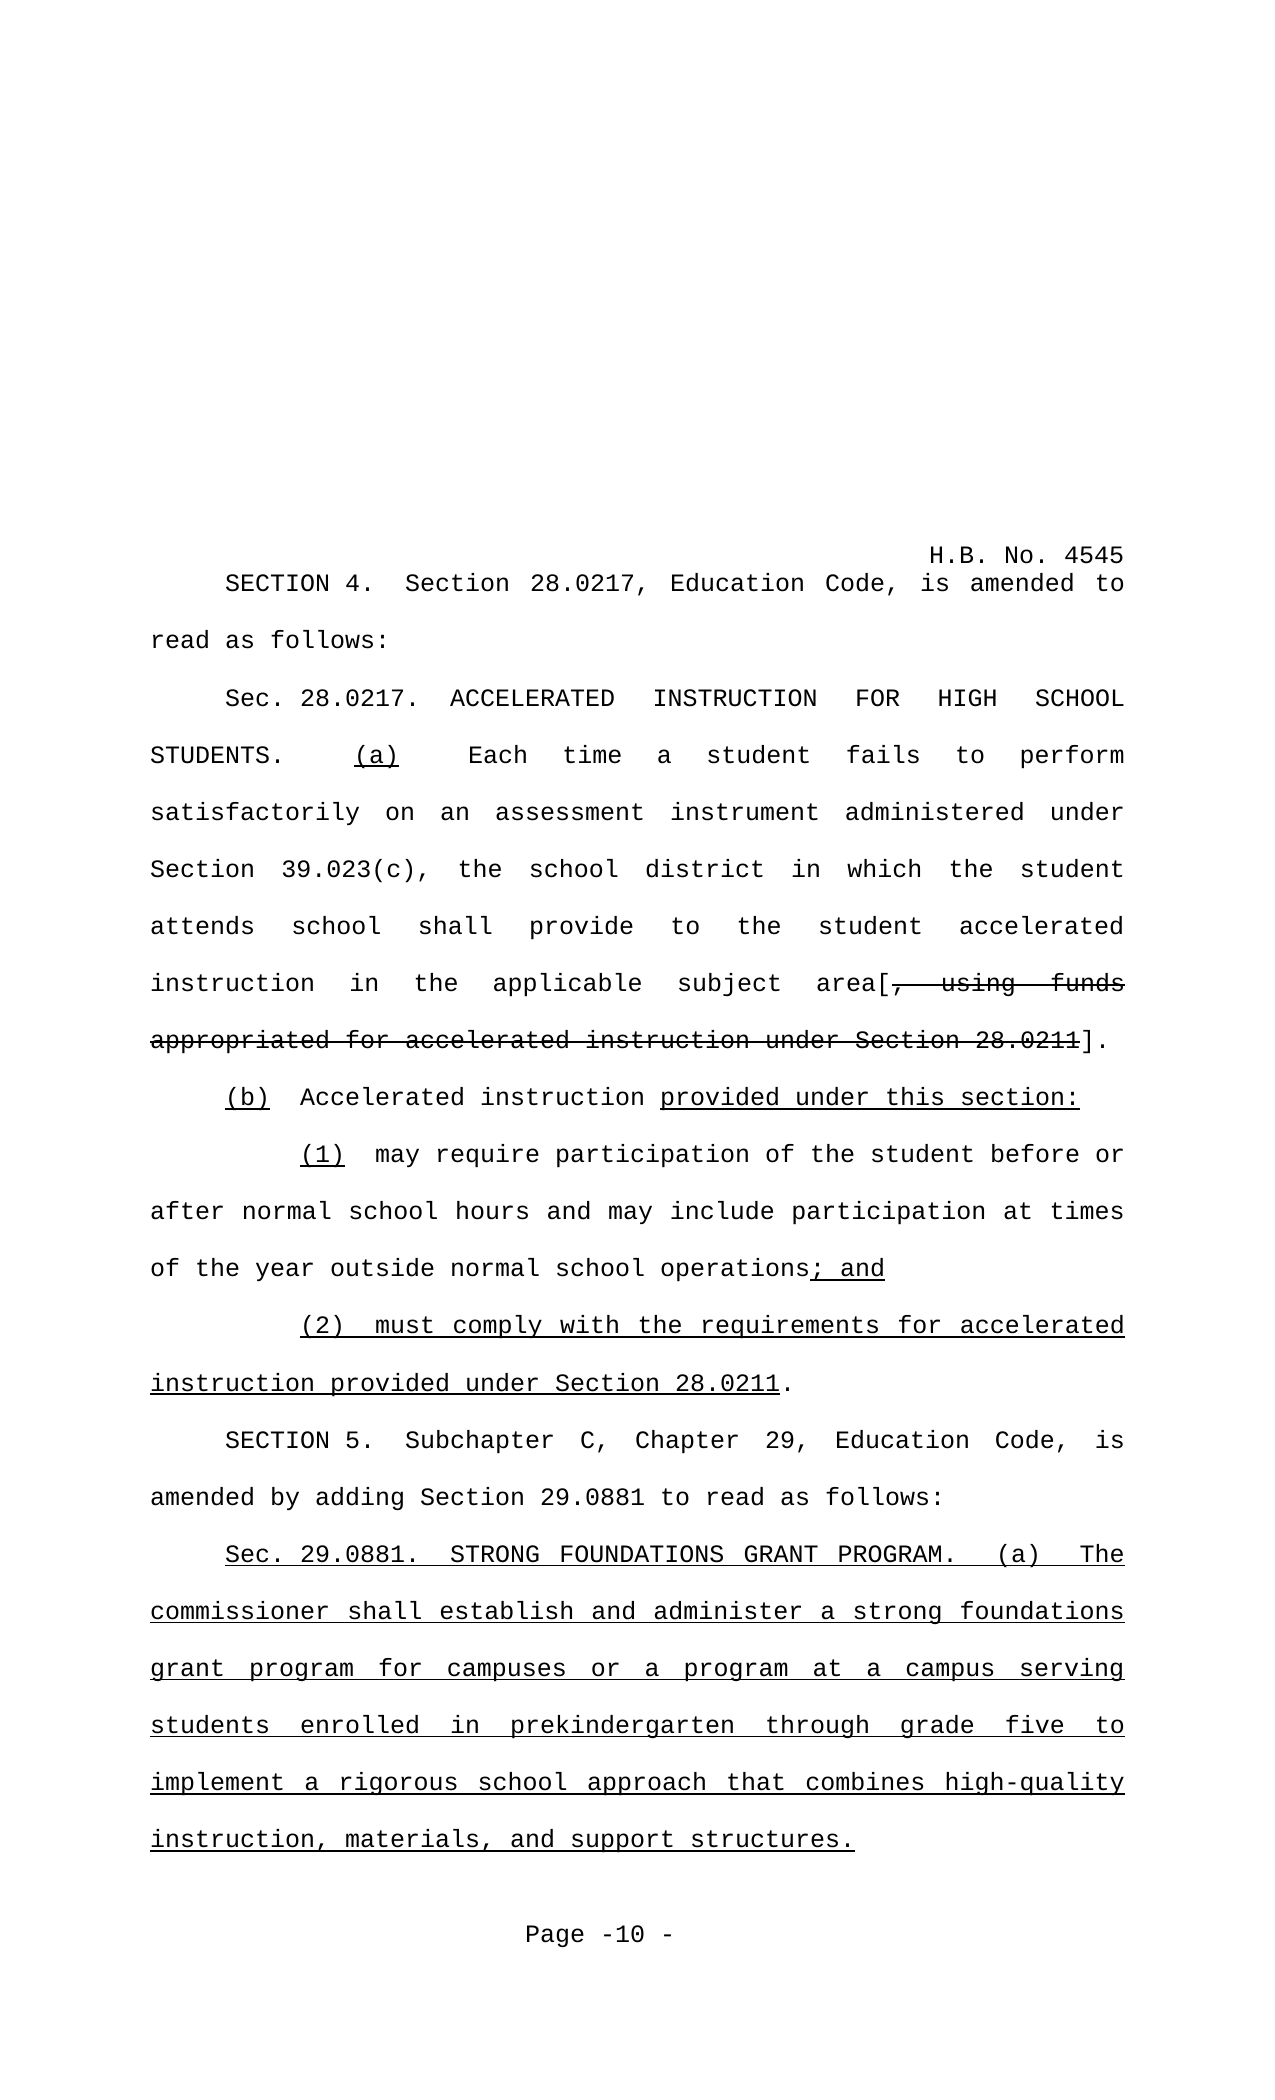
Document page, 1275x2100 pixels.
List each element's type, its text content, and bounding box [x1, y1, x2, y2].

text SECTION 5. Subchapter C, Chapter 29, Education Code, is amended by adding Section 29.0881 to read as follows: [150, 1427, 1125, 1513]
text (1) may require participation of the student before or after normal school hours and may include participation at times of the year outside normal school operations; and [150, 1142, 1125, 1284]
text Sec. 29.0881. STRONG FOUNDATIONS GRANT PROGRAM. (a) The commissioner shall establish and administer a strong foundations grant program for campuses or a program at a campus serving students enrolled in prekindergarten through grade five to implement a rigorous school approach that combines high-quality instruction, materials, and support structures. [150, 1623, 1125, 1679]
text Sec. 28.0217. ACCELERATED INSTRUCTION FOR HIGH SCHOOL STUDENTS. (a) Each time a student fails to perform satisfactorily on an assessment instrument administered under Section 39.023(c), the school district in which the student attends school shall provide to the student accelerated instruction in the applicable subject area[, using funds appropriated for accelerated instruction under Section 28.0211]. [150, 685, 1125, 1056]
text Sec. 29.0881. STRONG FOUNDATIONS GRANT PROGRAM. (a) The commissioner shall establish and administer a strong foundations grant program for campuses or a program at a campus serving students enrolled in prekindergarten through grade five to implement a rigorous school approach that combines high-quality instruction, materials, and support structures. [150, 1680, 1125, 1736]
text SECTION 4. Section 28.0217, Education Code, is amended to read as follows: [150, 571, 1125, 656]
text (2) must comply with the requirements for accelerated instruction provided under Section 28.0211. [150, 1313, 1125, 1398]
text Sec. 29.0881. STRONG FOUNDATIONS GRANT PROGRAM. (a) The commissioner shall establish and administer a strong foundations grant program for campuses or a program at a campus serving students enrolled in prekindergarten through grade five to implement a rigorous school approach that combines high-quality instruction, materials, and support structures. [150, 1541, 1125, 1622]
text (b) Accelerated instruction provided under this section: [150, 1084, 1125, 1113]
text Sec. 29.0881. STRONG FOUNDATIONS GRANT PROGRAM. (a) The commissioner shall establish and administer a strong foundations grant program for campuses or a program at a campus serving students enrolled in prekindergarten through grade five to implement a rigorous school approach that combines high-quality instruction, materials, and support structures. [150, 1795, 1125, 1855]
text Sec. 29.0881. STRONG FOUNDATIONS GRANT PROGRAM. (a) The commissioner shall establish and administer a strong foundations grant program for campuses or a program at a campus serving students enrolled in prekindergarten through grade five to implement a rigorous school approach that combines high-quality instruction, materials, and support structures. [150, 1737, 1125, 1793]
